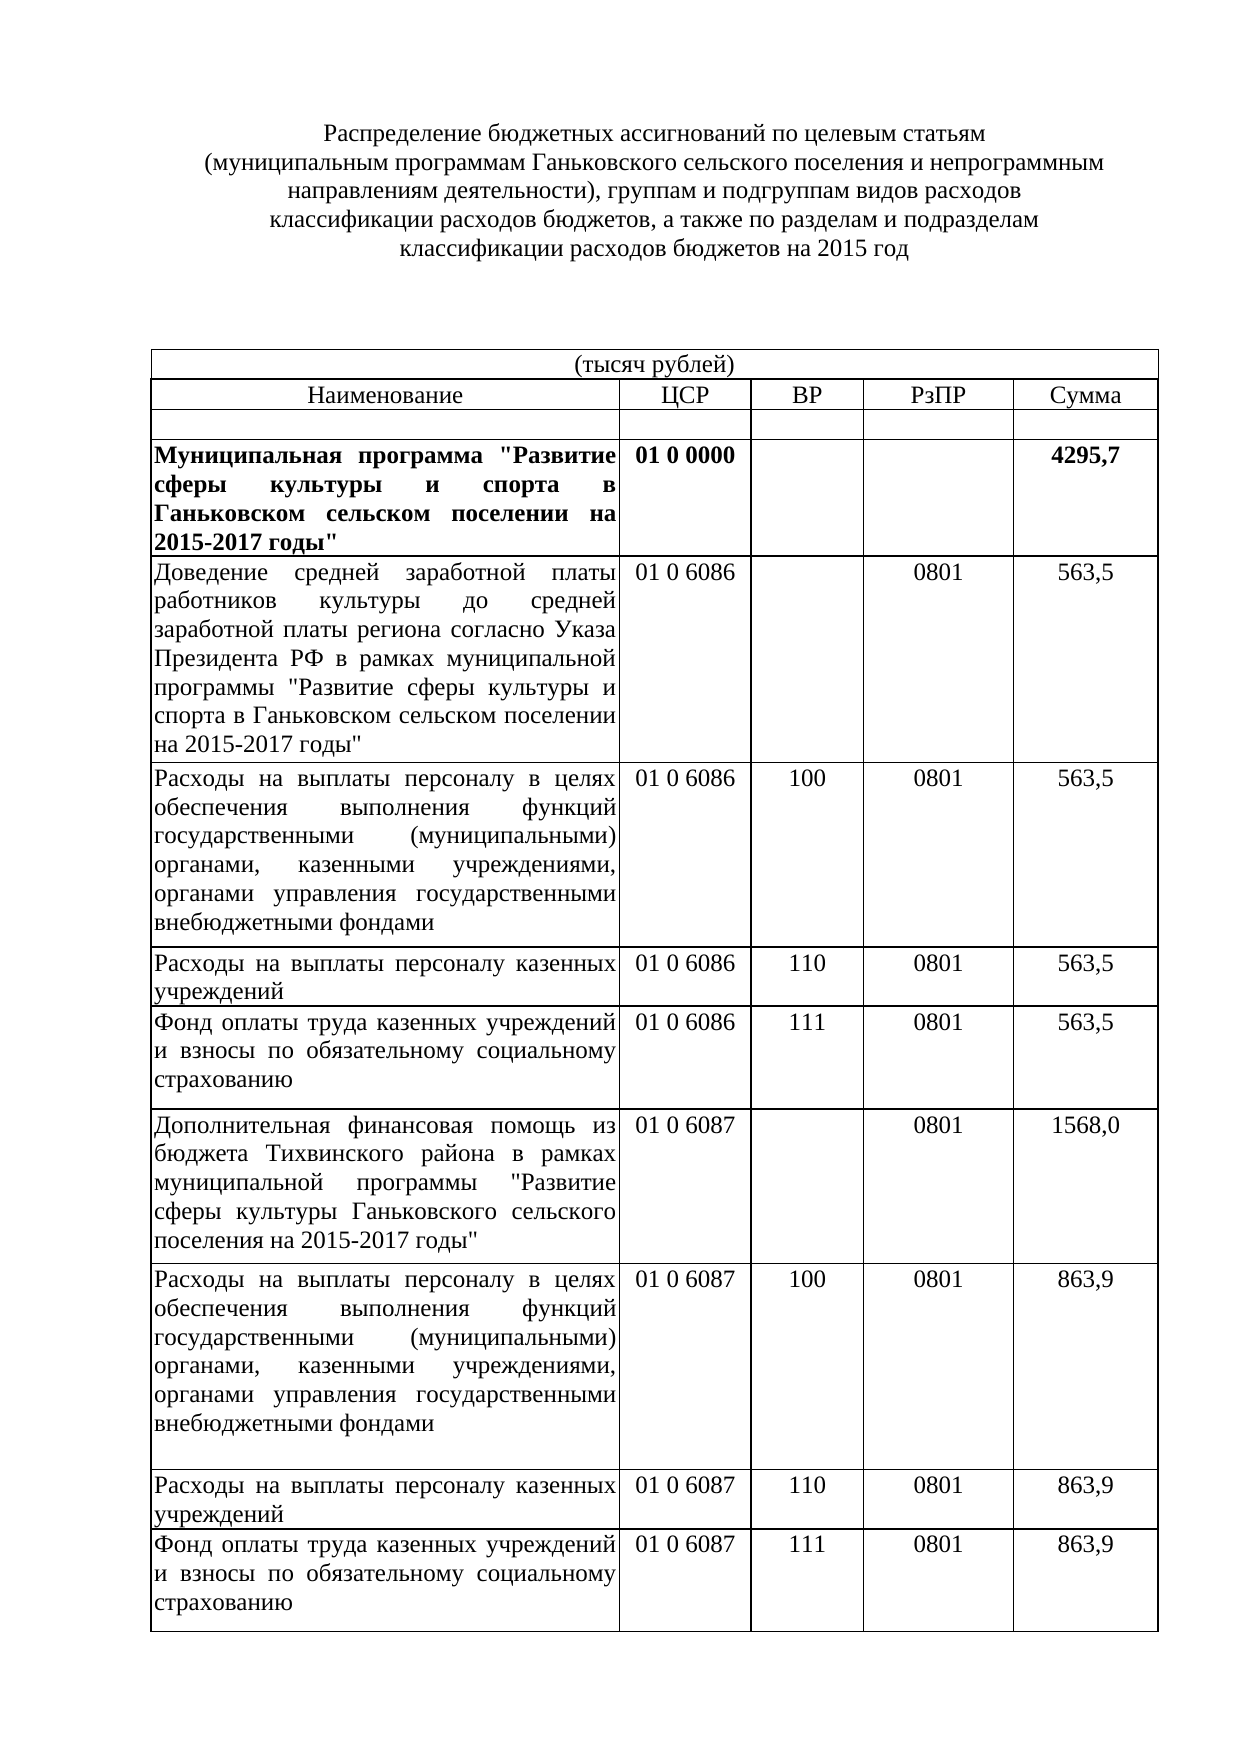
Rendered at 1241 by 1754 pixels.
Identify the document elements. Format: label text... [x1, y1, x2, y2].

table_cell 01 0 6087 [620, 1264, 750, 1469]
table_cell Доведение средней заработной платы работников культуры до средней заработной платы региона согласно Указа Президента РФ в рамках муниципальной программы "Развитие сферы культуры и спорта в Ганьковском сельском поселении на 2015-2017 годы" [152, 557, 619, 761]
table_cell 100 [752, 1264, 863, 1469]
table_cell РзПР [864, 380, 1013, 408]
table_cell 863,9 [1014, 1264, 1157, 1469]
table_cell [752, 410, 863, 439]
table_cell 01 0 6087 [620, 1110, 750, 1263]
table_cell Фонд оплаты труда казенных учреждений и взносы по обязательному социальному страхованию [152, 1530, 619, 1631]
table_cell 0801 [864, 1110, 1013, 1263]
table_cell 0801 [864, 1007, 1013, 1108]
table_cell 0801 [864, 948, 1013, 1005]
table_cell 110 [752, 948, 863, 1005]
table_cell Дополнительная финансовая помощь из бюджета Тихвинского района в рамках муниципальной программы "Развитие сферы культуры Ганьковского сельского поселения на 2015-2017 годы" [152, 1110, 619, 1263]
table_cell [752, 557, 863, 761]
table_cell [752, 440, 863, 555]
table_cell Расходы на выплаты персоналу казенных учреждений [152, 948, 619, 1005]
table_cell 863,9 [1014, 1470, 1157, 1528]
table_cell Наименование [152, 380, 619, 408]
table_cell [152, 410, 619, 439]
table_cell Расходы на выплаты персоналу казенных учреждений [152, 1470, 619, 1528]
table_cell 0801 [864, 1264, 1013, 1469]
table_cell Распределение бюджетных ассигнований по целевым статьям (муниципальным программам Ганьковского сельского поселения и непрограммным направлениям деятельности), группам и подгруппам видов расходов классификации расходов бюджетов, а также по разделам и подразделам классификации расходов бюджетов на 2015 год [151, 118, 1158, 349]
table_cell [864, 410, 1013, 439]
table_cell 563,5 [1014, 1007, 1157, 1108]
table_cell 111 [752, 1007, 863, 1108]
table_cell 563,5 [1014, 763, 1157, 946]
table_cell 563,5 [1014, 948, 1157, 1005]
table_cell 111 [752, 1530, 863, 1631]
table_cell [620, 410, 750, 439]
table_cell [752, 1110, 863, 1263]
table_cell [1014, 410, 1157, 439]
table_cell 01 0 6086 [620, 763, 750, 946]
table_cell 0801 [864, 1530, 1013, 1631]
table_cell Расходы на выплаты персоналу в целях обеспечения выполнения функций государственными (муниципальными) органами, казенными учреждениями, органами управления государственными внебюджетными фондами [152, 1264, 619, 1469]
table_cell 4295,7 [1014, 440, 1157, 555]
table_cell 1568,0 [1014, 1110, 1157, 1263]
table_cell ВР [752, 380, 863, 408]
table_cell 0801 [864, 557, 1013, 761]
table_cell 563,5 [1014, 557, 1157, 761]
table_cell Сумма [1014, 380, 1157, 408]
table_cell ЦСР [620, 380, 750, 408]
table_cell Муниципальная программа "Развитие сферы культуры и спорта в Ганьковском сельском поселении на 2015-2017 годы" [152, 440, 619, 555]
table_cell 0801 [864, 763, 1013, 946]
table_cell 863,9 [1014, 1530, 1157, 1631]
table_cell Расходы на выплаты персоналу в целях обеспечения выполнения функций государственными (муниципальными) органами, казенными учреждениями, органами управления государственными внебюджетными фондами [152, 763, 619, 946]
table_cell 01 0 6087 [620, 1470, 750, 1528]
table_cell 01 0 6086 [620, 948, 750, 1005]
table_cell 100 [752, 763, 863, 946]
table_cell 0801 [864, 1470, 1013, 1528]
table_cell 01 0 0000 [620, 440, 750, 555]
table_cell 01 0 6086 [620, 557, 750, 761]
table_cell 01 0 6087 [620, 1530, 750, 1631]
table_cell 110 [752, 1470, 863, 1528]
table_cell Фонд оплаты труда казенных учреждений и взносы по обязательному социальному страхованию [152, 1007, 619, 1108]
table_cell [864, 440, 1013, 555]
table_cell (тысяч рублей) [152, 350, 1158, 378]
table_cell 01 0 6086 [620, 1007, 750, 1108]
